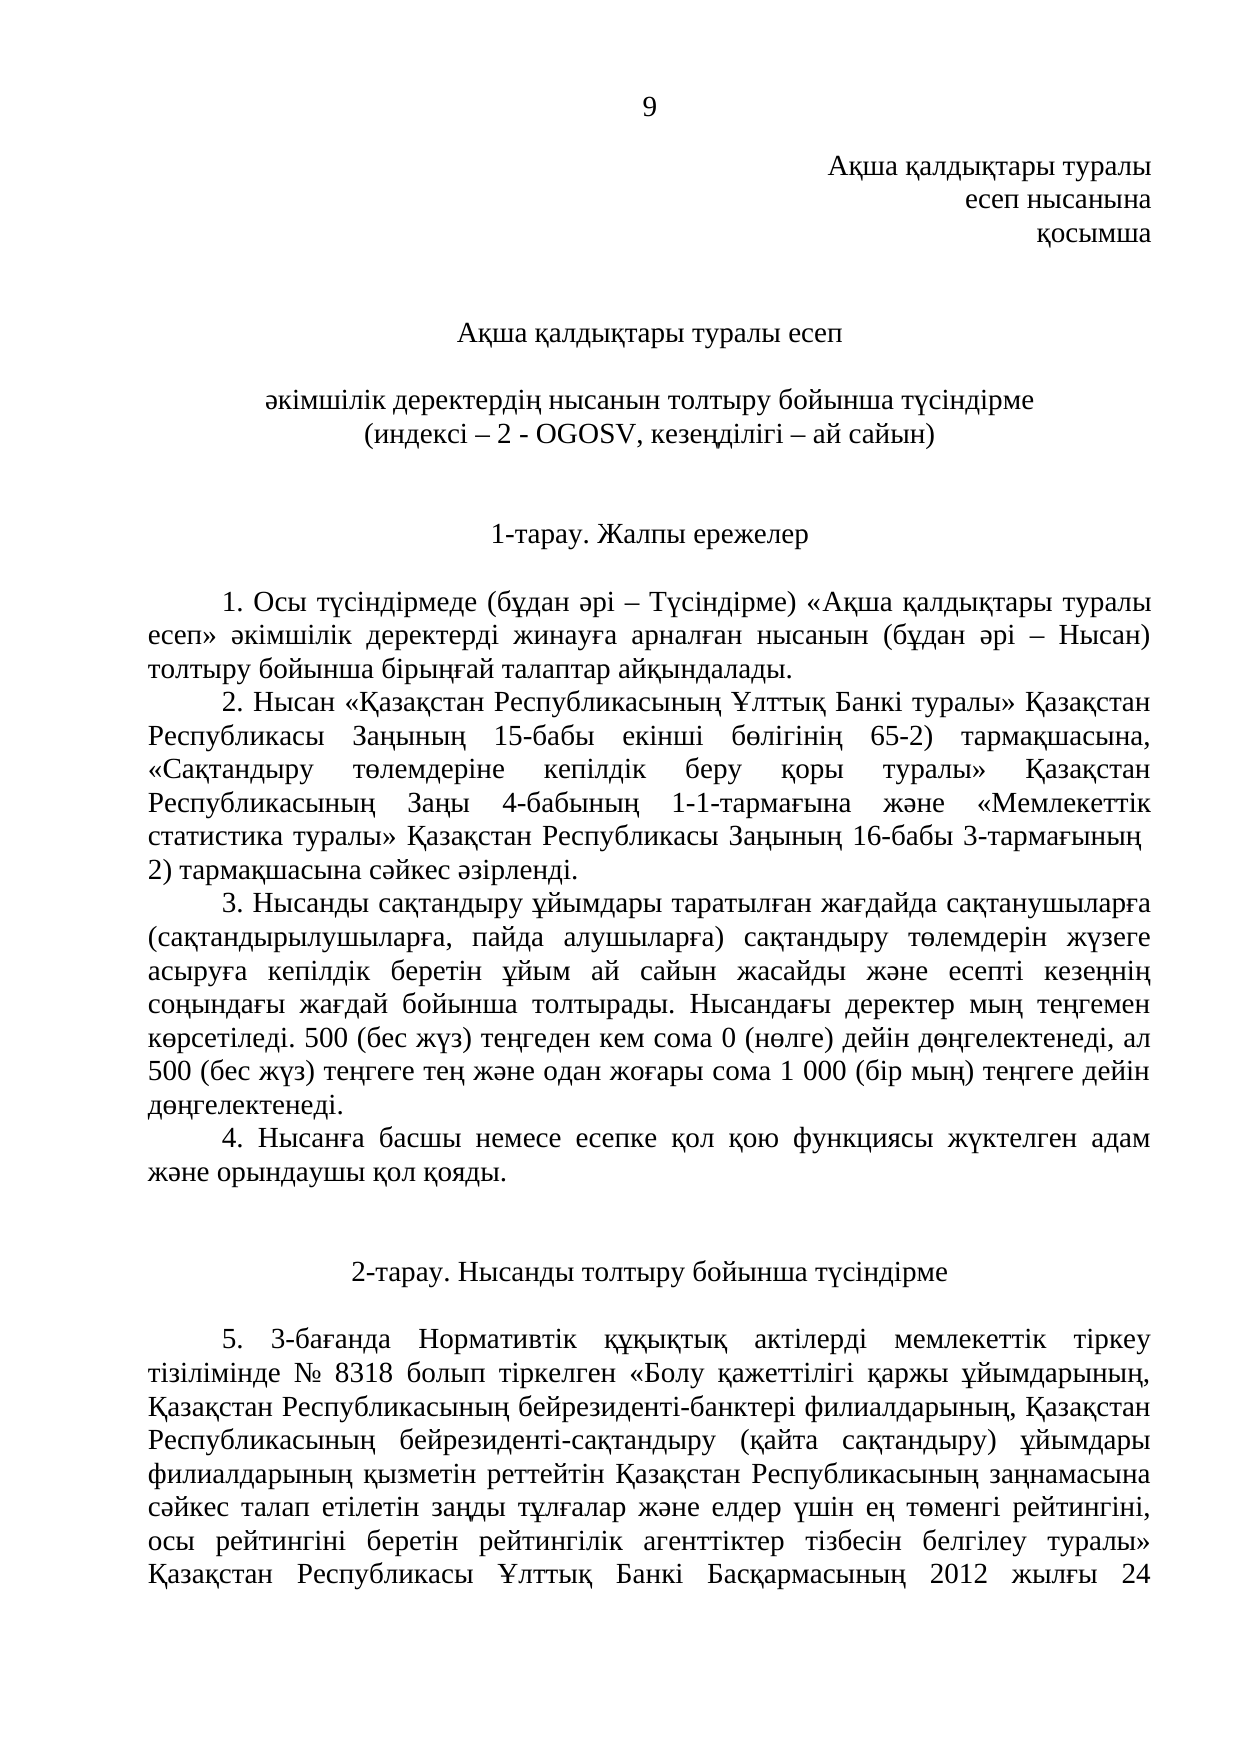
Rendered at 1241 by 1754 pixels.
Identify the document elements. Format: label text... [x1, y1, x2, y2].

text 2-тарау. Нысанды толтыру бойынша түсіндірме [148, 1254, 1152, 1288]
text Ақша қалдықтары туралы есеп [148, 315, 1152, 349]
text 1. Осы түсіндірмеде (бұдан әрі – Түсіндірме) «Ақша қалдықтары туралы есеп» әкімшілік деректерді жинауға арналған нысанын (бұдан әрі – Нысан) толтыру бойынша бірыңғай талаптар айқындалады. [148, 584, 1152, 684]
text 3. Нысанды сақтандыру ұйымдары таратылған жағдайда сақтанушыларға (сақтандырылушыларға, пайда алушыларға) сақтандыру төлемдерін жүзеге асыруға кепілдік беретін ұйым ай сайын жасайды және есепті кезеңнің соңындағы жағдай бойынша толтырады. Нысандағы деректер мың теңгемен көрсетіледі. 500 (бес жүз) теңгеден кем сома 0 (нөлге) дейін дөңгелектенеді, ал 500 (бес жүз) теңгеге тең және одан жоғары сома 1 000 (бір мың) теңгеге дейін дөңгелектенеді. [148, 886, 1152, 1120]
text 2. Нысан «Қазақстан Республикасының Ұлттық Банкі туралы» Қазақстан Республикасы Заңының 15-бабы екінші бөлігінің 65-2) тармақшасына, «Сақтандыру төлемдеріне кепілдік беру қоры туралы» Қазақстан Республикасының Заңы 4-бабының 1-1-тармағына және «Мемлекеттік статистика туралы» Қазақстан Республикасы Заңының 16-бабы 3-тармағының 2) тармақшасына сәйкес әзірленді. [148, 684, 1152, 886]
text есеп нысанына [148, 181, 1152, 215]
text 1-тарау. Жалпы ережелер [148, 517, 1152, 550]
text әкімшілік деректердің нысанын толтыру бойынша түсіндірме [148, 382, 1152, 416]
text (индексі – 2 - OGOSV, кезеңділігі – ай сайын) [148, 416, 1152, 449]
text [148, 1322, 1152, 1590]
text 4. Нысанға басшы немесе есепке қол қою функциясы жүктелген адам және орындаушы қол қояды. [148, 1120, 1152, 1187]
text қосымша [148, 215, 1152, 248]
text Ақша қалдықтары туралы [148, 148, 1152, 181]
